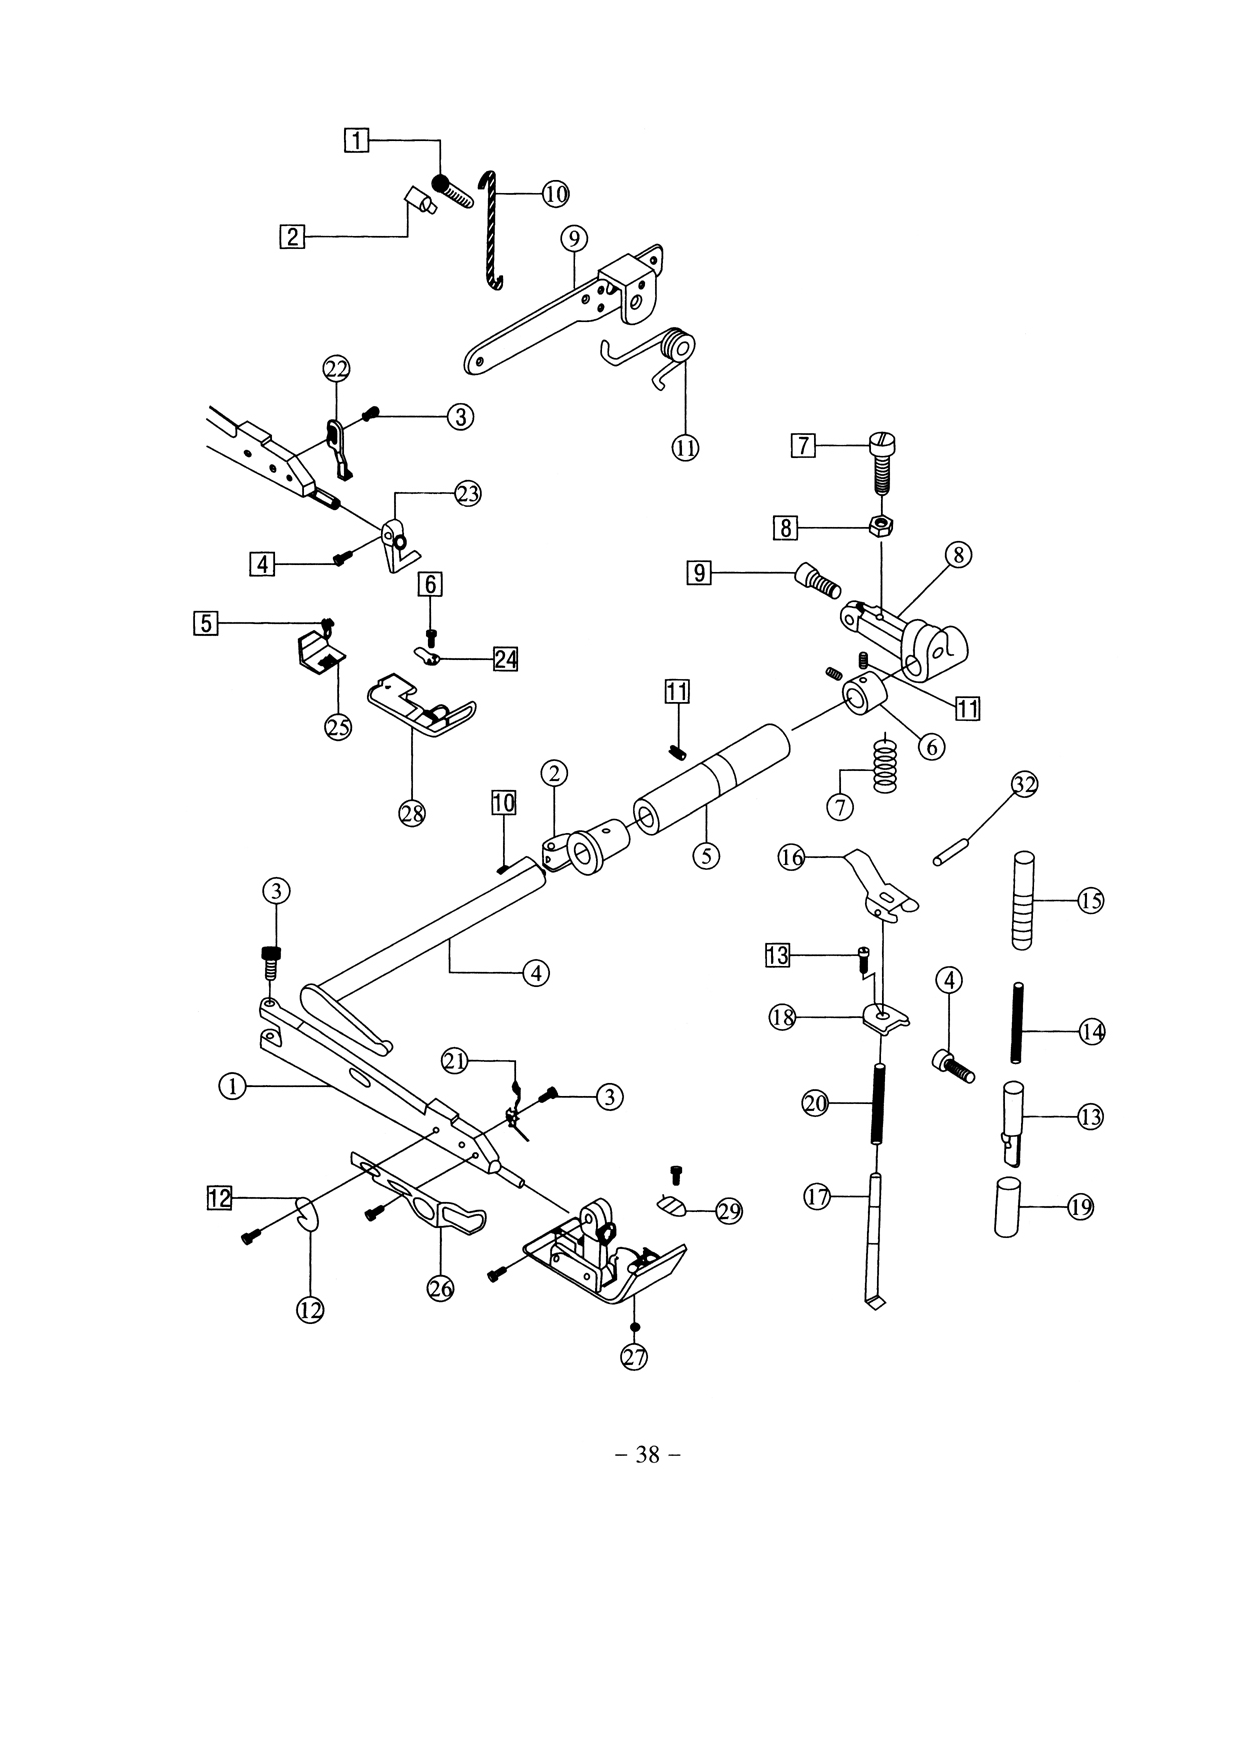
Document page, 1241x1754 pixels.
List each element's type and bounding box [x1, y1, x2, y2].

picture [177, 118, 1129, 1479]
